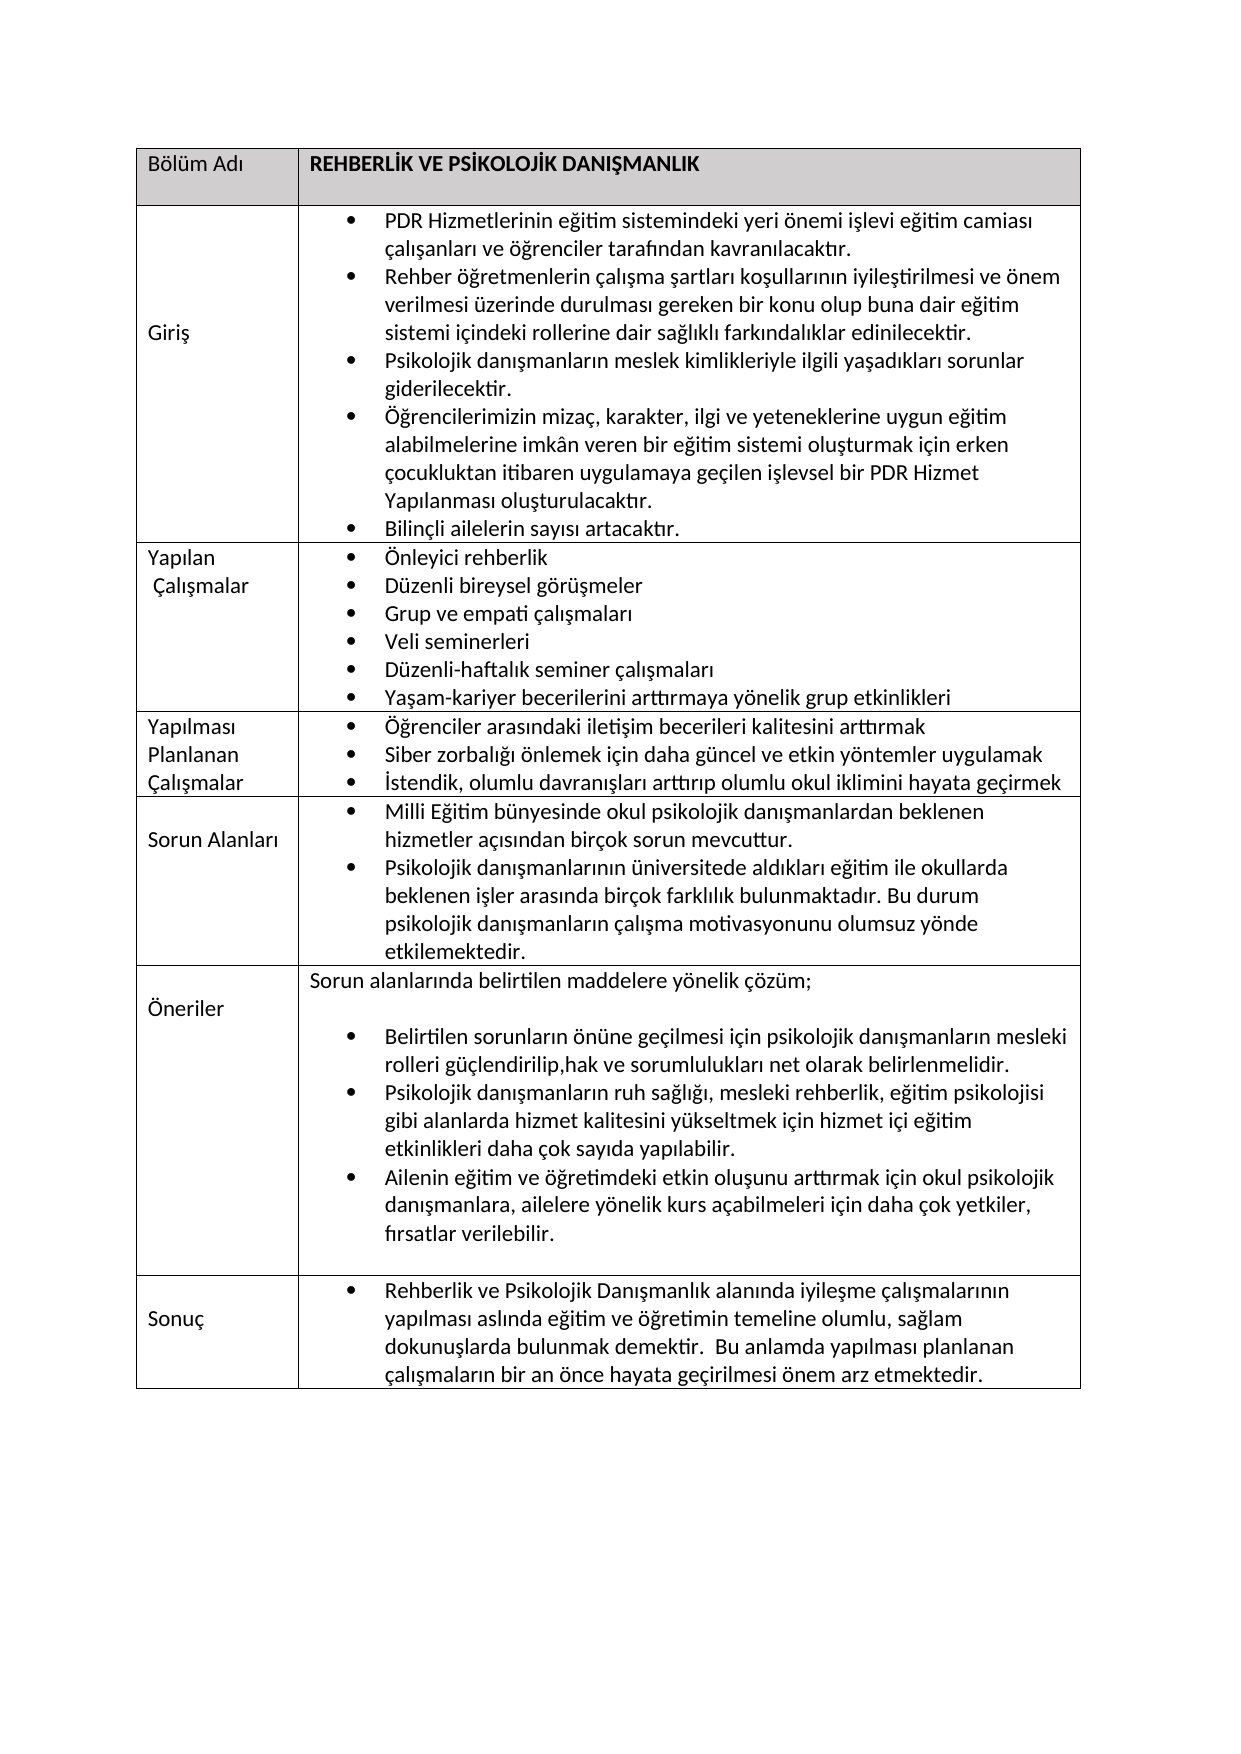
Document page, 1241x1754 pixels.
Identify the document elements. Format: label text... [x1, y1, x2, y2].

table_header REHBERLİK VE PSİKOLOJİK DANIŞMANLIK [299, 149, 1080, 205]
table_cell Milli Eğitim bünyesinde okul psikolojik danışmanlardan beklenen hizmetler açısından birçok sorun mevcuttur. Psikolojik danışmanlarının üniversitede aldıkları eğitim ile okullarda beklenen işler arasında birçok farklılık bulunmaktadır. Bu durum psikolojik danışmanların çalışma motivasyonunu olumsuz yönde etkilemektedir. [299, 797, 1080, 965]
table_cell Önleyici rehberlik Düzenli bireysel görüşmeler Grup ve empati çalışmaları Veli seminerleri Düzenli-haftalık seminer çalışmaları Yaşam-kariyer becerilerini arttırmaya yönelik grup etkinlikleri [299, 543, 1080, 711]
table_cell Öğrenciler arasındaki iletişim becerileri kalitesini arttırmak Siber zorbalığı önlemek için daha güncel ve etkin yöntemler uygulamak İstendik, olumlu davranışları arttırıp olumlu okul iklimini hayata geçirmek [299, 712, 1080, 796]
table_cell Yapılması Planlanan Çalışmalar [137, 712, 298, 796]
table_cell Sorun Alanları [137, 797, 298, 965]
table_cell Giriş [137, 206, 298, 542]
table_cell Sorun alanlarında belirtilen maddelere yönelik çözüm; Belirtilen sorunların önüne geçilmesi için psikolojik danışmanların mesleki rolleri güçlendirilip,hak ve sorumlulukları net olarak belirlenmelidir. Psikolojik danışmanların ruh sağlığı, mesleki rehberlik, eğitim psikolojisi gibi alanlarda hizmet kalitesini yükseltmek için hizmet içi eğitim etkinlikleri daha çok sayıda yapılabilir. Ailenin eğitim ve öğretimdeki etkin oluşunu arttırmak için okul psikolojik danışmanlara, ailelere yönelik kurs açabilmeleri için daha çok yetkiler, fırsatlar verilebilir. [299, 966, 1080, 1275]
table_cell Rehberlik ve Psikolojik Danışmanlık alanında iyileşme çalışmalarının yapılması aslında eğitim ve öğretimin temeline olumlu, sağlam dokunuşlarda bulunmak demektir. Bu anlamda yapılması planlanan çalışmaların bir an önce hayata geçirilmesi önem arz etmektedir. [299, 1276, 1080, 1388]
table_header Bölüm Adı [137, 149, 298, 205]
table_cell Öneriler [137, 966, 298, 1275]
table_cell Sonuç [137, 1276, 298, 1388]
table_cell Yapılan Çalışmalar [137, 543, 298, 711]
table_cell PDR Hizmetlerinin eğitim sistemindeki yeri önemi işlevi eğitim camiası çalışanları ve öğrenciler tarafından kavranılacaktır. Rehber öğretmenlerin çalışma şartları koşullarının iyileştirilmesi ve önem verilmesi üzerinde durulması gereken bir konu olup buna dair eğitim sistemi içindeki rollerine dair sağlıklı farkındalıklar edinilecektir. Psikolojik danışmanların meslek kimlikleriyle ilgili yaşadıkları sorunlar giderilecektir. Öğrencilerimizin mizaç, karakter, ilgi ve yeteneklerine uygun eğitim alabilmelerine imkân veren bir eğitim sistemi oluşturmak için erken çocukluktan itibaren uygulamaya geçilen işlevsel bir PDR Hizmet Yapılanması oluşturulacaktır. Bilinçli ailelerin sayısı artacaktır. [299, 206, 1080, 542]
